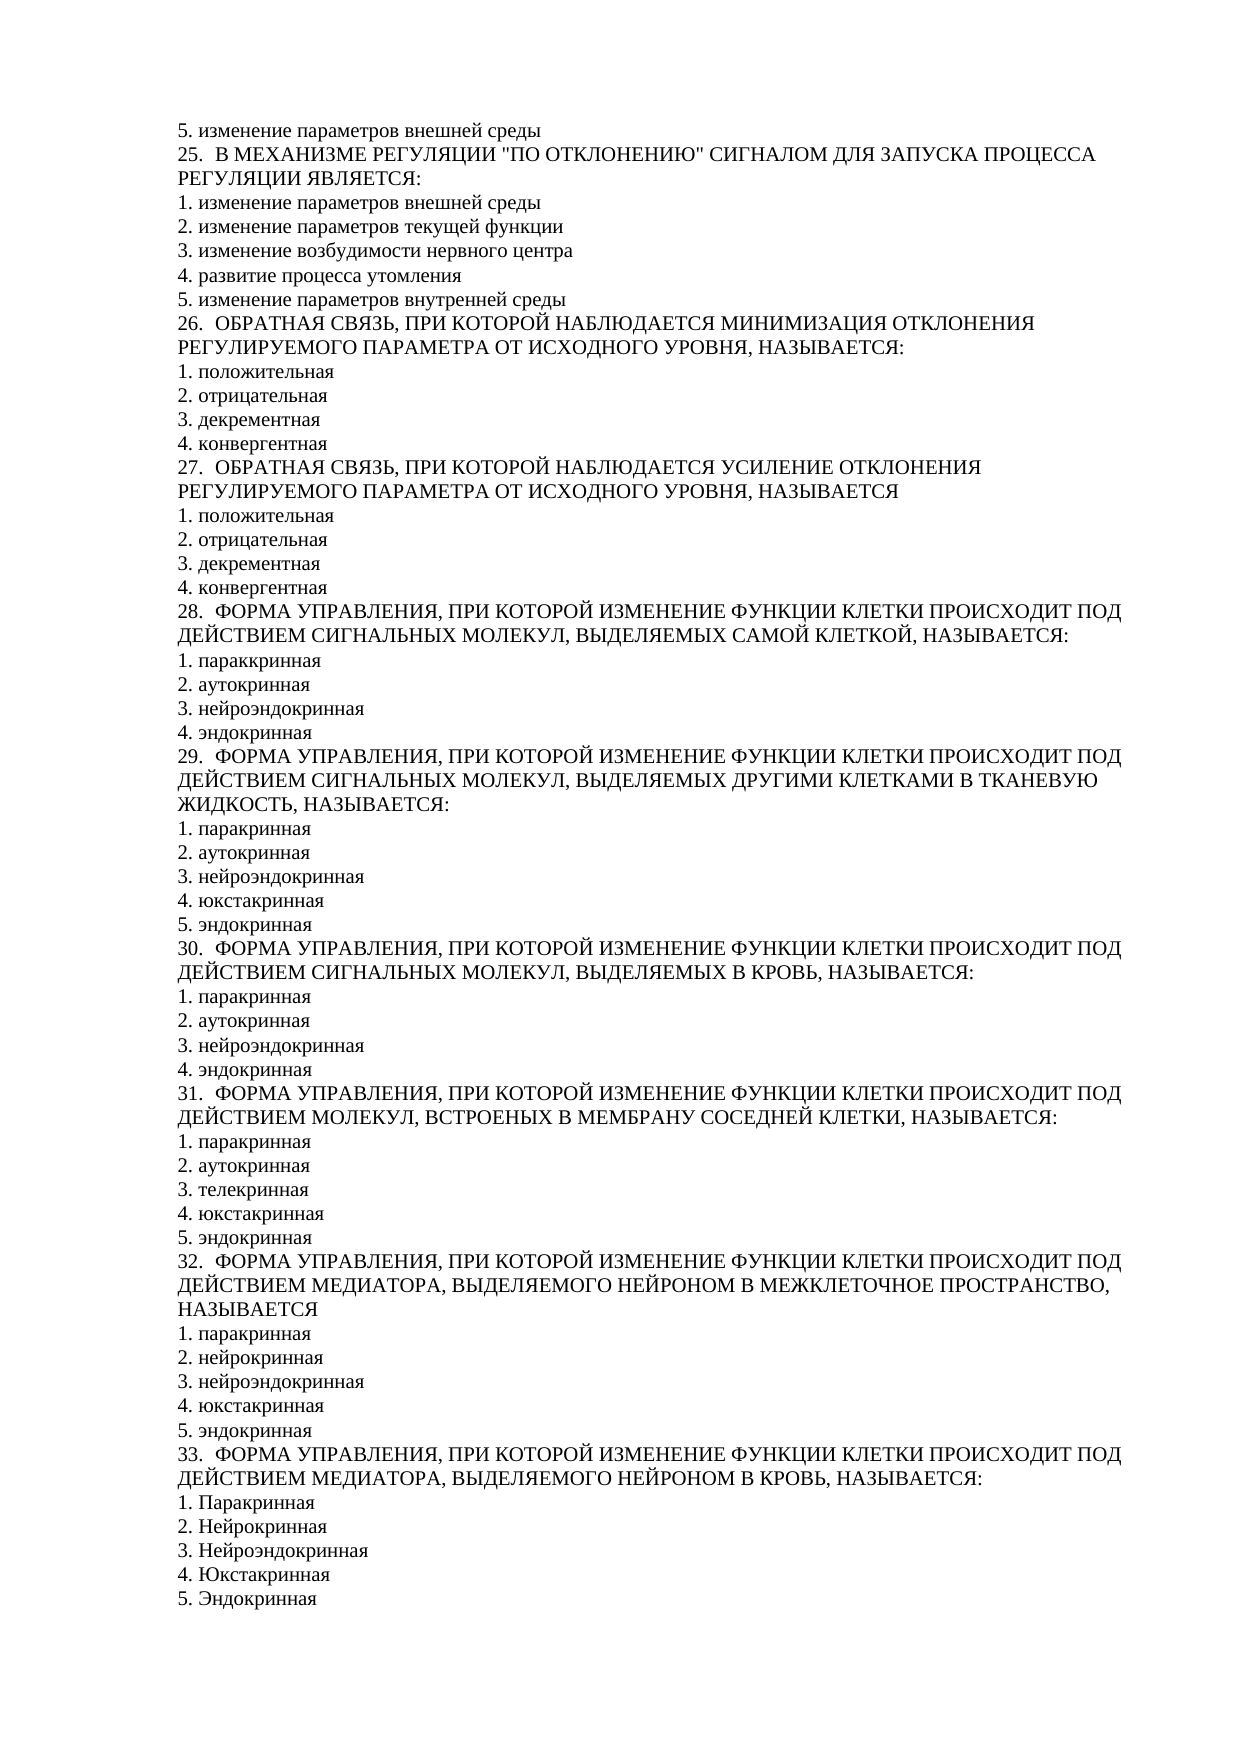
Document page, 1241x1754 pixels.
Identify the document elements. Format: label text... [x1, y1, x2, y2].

text 4. эндокринная [177, 1057, 1152, 1081]
text 3. нейроэндокринная [177, 696, 1152, 720]
text 4. юкстакринная [177, 1201, 1152, 1225]
list ФОРМА УПРАВЛЕНИЯ, ПРИ КОТОРОЙ ИЗМЕНЕНИЕ ФУНКЦИИ КЛЕТКИ ПРОИСХОДИТ ПОД ДЕЙСТВИЕМ СИГНАЛЬНЫХ МОЛЕКУЛ, ВЫДЕЛЯЕМЫХ САМОЙ КЛЕТКОЙ, НАЗЫВАЕТСЯ: [177, 599, 1152, 647]
list В МЕХАНИЗМЕ РЕГУЛЯЦИИ "ПО ОТКЛОНЕНИЮ" СИГНАЛОМ ДЛЯ ЗАПУСКА ПРОЦЕССА РЕГУЛЯЦИИ ЯВЛЯЕТСЯ: [177, 142, 1152, 190]
text 2. аутокринная [177, 1008, 1152, 1032]
text 4. эндокринная [177, 720, 1152, 744]
list ФОРМА УПРАВЛЕНИЯ, ПРИ КОТОРОЙ ИЗМЕНЕНИЕ ФУНКЦИИ КЛЕТКИ ПРОИСХОДИТ ПОД ДЕЙСТВИЕМ СИГНАЛЬНЫХ МОЛЕКУЛ, ВЫДЕЛЯЕМЫХ ДРУГИМИ КЛЕТКАМИ В ТКАНЕВУЮ ЖИДКОСТЬ, НАЗЫВАЕТСЯ: [177, 744, 1152, 816]
text 1. паракринная [177, 984, 1152, 1008]
text 4. юкстакринная [177, 1393, 1152, 1417]
text 4. развитие процесса утомления [177, 262, 1152, 287]
text 2. изменение параметров текущей функции [177, 214, 1152, 238]
text 1. положительная [177, 359, 1152, 383]
text 4. юкстакринная [177, 888, 1152, 912]
text 2. нейрокринная [177, 1345, 1152, 1369]
list ФОРМА УПРАВЛЕНИЯ, ПРИ КОТОРОЙ ИЗМЕНЕНИЕ ФУНКЦИИ КЛЕТКИ ПРОИСХОДИТ ПОД ДЕЙСТВИЕМ СИГНАЛЬНЫХ МОЛЕКУЛ, ВЫДЕЛЯЕМЫХ В КРОВЬ, НАЗЫВАЕТСЯ: [177, 936, 1152, 984]
text 1. положительная [177, 503, 1152, 527]
text 2. аутокринная [177, 840, 1152, 864]
text 3. Нейроэндокринная [177, 1538, 1152, 1562]
text 2. отрицательная [177, 527, 1152, 551]
text 2. аутокринная [177, 672, 1152, 696]
text 4. Юкстакринная [177, 1562, 1152, 1586]
list ФОРМА УПРАВЛЕНИЯ, ПРИ КОТОРОЙ ИЗМЕНЕНИЕ ФУНКЦИИ КЛЕТКИ ПРОИСХОДИТ ПОД ДЕЙСТВИЕМ МЕДИАТОРА, ВЫДЕЛЯЕМОГО НЕЙРОНОМ В МЕЖКЛЕТОЧНОЕ ПРОСТРАНСТВО, НАЗЫВАЕТСЯ [177, 1249, 1152, 1321]
text 2. Нейрокринная [177, 1514, 1152, 1538]
text 5. изменение параметров внешней среды [177, 118, 1152, 142]
list ФОРМА УПРАВЛЕНИЯ, ПРИ КОТОРОЙ ИЗМЕНЕНИЕ ФУНКЦИИ КЛЕТКИ ПРОИСХОДИТ ПОД ДЕЙСТВИЕМ МОЛЕКУЛ, ВСТРОЕНЫХ В МЕМБРАНУ СОСЕДНЕЙ КЛЕТКИ, НАЗЫВАЕТСЯ: [177, 1081, 1152, 1129]
text 3. декрементная [177, 551, 1152, 575]
text 3. нейроэндокринная [177, 1032, 1152, 1057]
text 3. нейроэндокринная [177, 1369, 1152, 1393]
list ФОРМА УПРАВЛЕНИЯ, ПРИ КОТОРОЙ ИЗМЕНЕНИЕ ФУНКЦИИ КЛЕТКИ ПРОИСХОДИТ ПОД ДЕЙСТВИЕМ МЕДИАТОРА, ВЫДЕЛЯЕМОГО НЕЙРОНОМ В КРОВЬ, НАЗЫВАЕТСЯ: [177, 1442, 1152, 1490]
text 1. изменение параметров внешней среды [177, 190, 1152, 214]
list ОБРАТНАЯ СВЯЗЬ, ПРИ КОТОРОЙ НАБЛЮДАЕТСЯ УСИЛЕНИЕ ОТКЛОНЕНИЯ РЕГУЛИРУЕМОГО ПАРАМЕТРА ОТ ИСХОДНОГО УРОВНЯ, НАЗЫВАЕТСЯ [177, 455, 1152, 503]
text 1. параккринная [177, 647, 1152, 672]
text 5. эндокринная [177, 1417, 1152, 1442]
text 1. паракринная [177, 1129, 1152, 1153]
text 1. паракринная [177, 1321, 1152, 1345]
list ОБРАТНАЯ СВЯЗЬ, ПРИ КОТОРОЙ НАБЛЮДАЕТСЯ МИНИМИЗАЦИЯ ОТКЛОНЕНИЯ РЕГУЛИРУЕМОГО ПАРАМЕТРА ОТ ИСХОДНОГО УРОВНЯ, НАЗЫВАЕТСЯ: [177, 311, 1152, 359]
text 5. эндокринная [177, 1225, 1152, 1249]
text 5. изменение параметров внутренней среды [177, 287, 1152, 311]
text 3. изменение возбудимости нервного центра [177, 238, 1152, 262]
text 1. паракринная [177, 816, 1152, 840]
text 1. Паракринная [177, 1490, 1152, 1514]
text 3. телекринная [177, 1177, 1152, 1201]
text 2. отрицательная [177, 383, 1152, 407]
text 3. декрементная [177, 407, 1152, 431]
text 2. аутокринная [177, 1153, 1152, 1177]
text 4. конвергентная [177, 431, 1152, 455]
text 4. конвергентная [177, 575, 1152, 599]
text 5. эндокринная [177, 912, 1152, 936]
text 5. Эндокринная [177, 1586, 1152, 1610]
text 3. нейроэндокринная [177, 864, 1152, 888]
